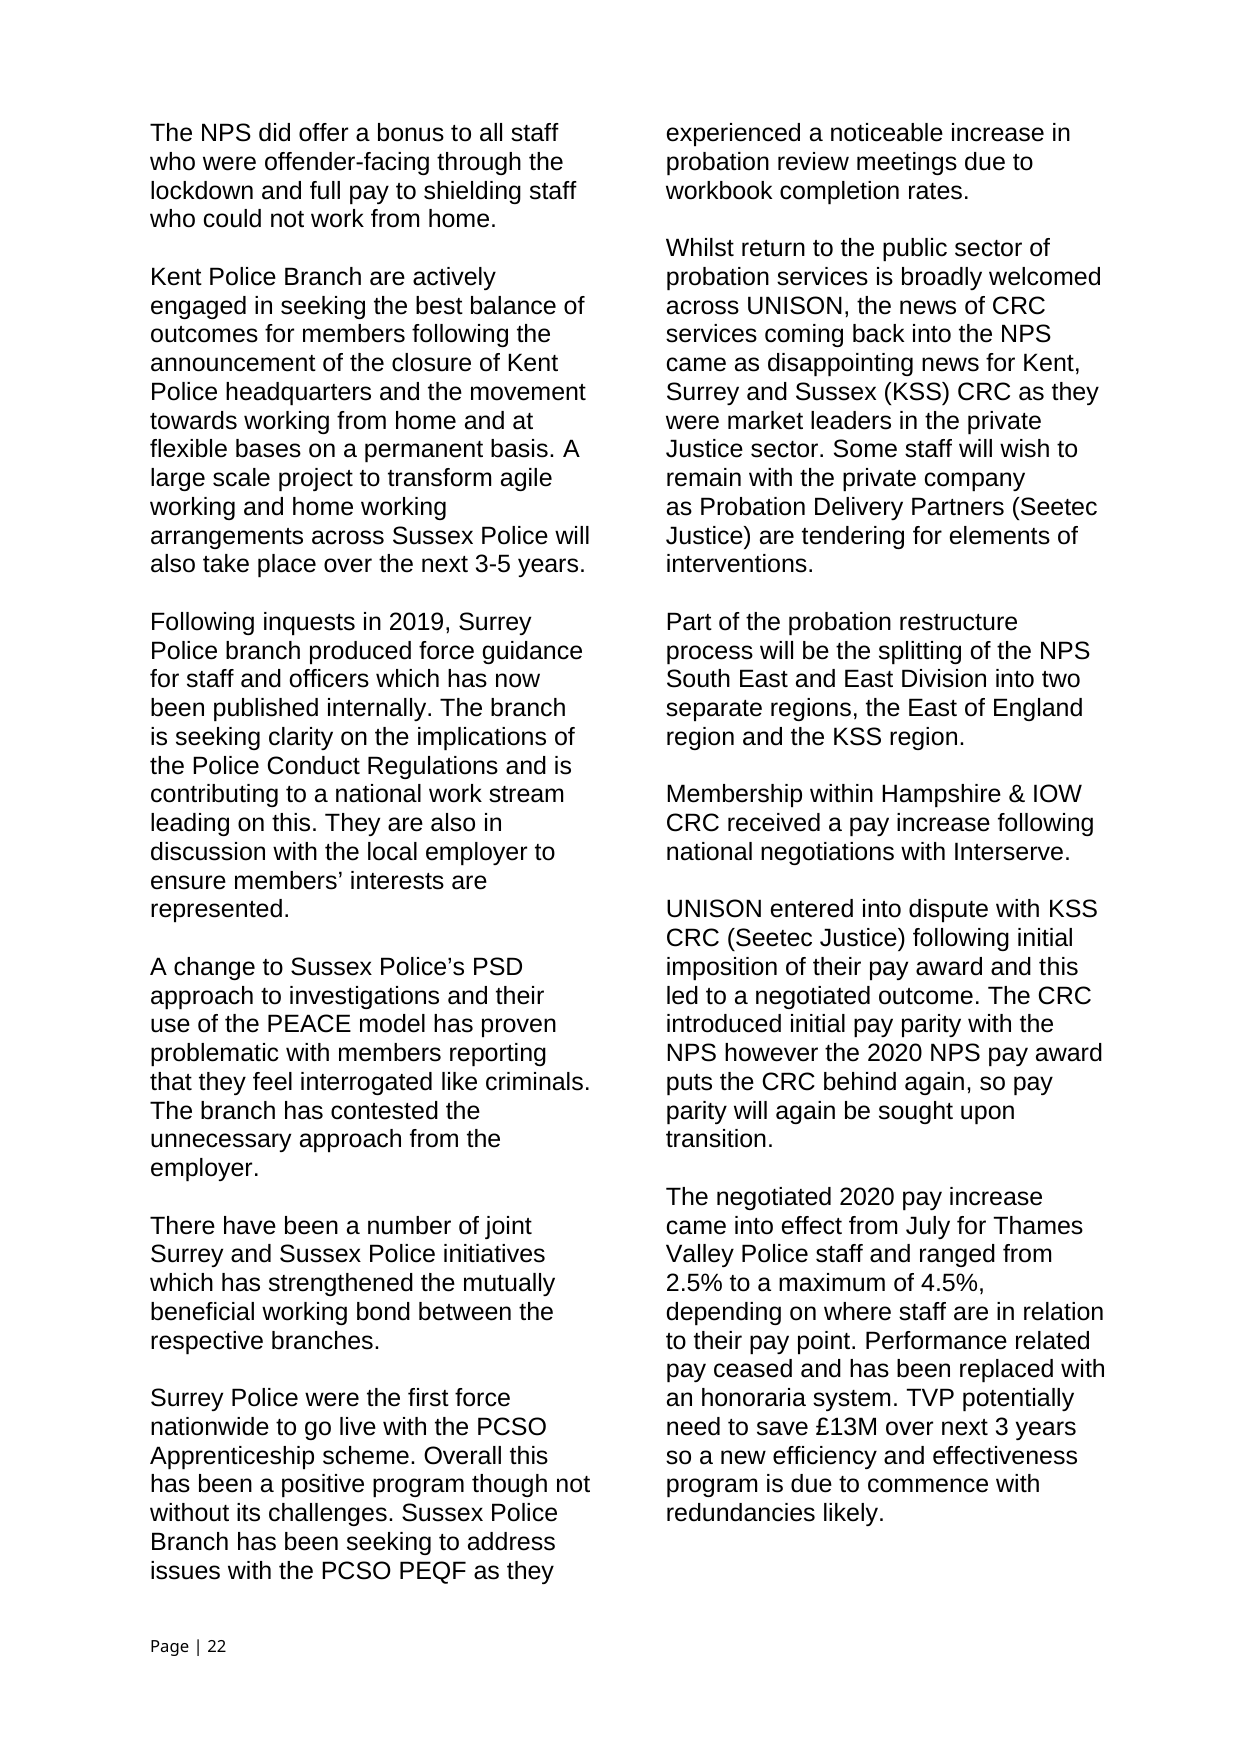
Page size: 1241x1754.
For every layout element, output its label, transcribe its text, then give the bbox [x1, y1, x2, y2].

text There have been a number of joint Surrey and Sussex Police initiatives which has strengthened the mutually beneficial working bond between the respective branches. [150, 1211, 592, 1354]
text Following inquests in 2019, Surrey Police branch produced force guidance for staff and officers which has now been published internally. The branch is seeking clarity on the implications of the Police Conduct Regulations and is contributing to a national work stream leading on this. They are also in discussion with the local employer to ensure members’ interests are represented. [150, 607, 592, 923]
text Part of the probation restructure process will be the splitting of the NPS South East and East Division into two separate regions, the East of England region and the KSS region. [666, 607, 1107, 751]
text UNISON entered into dispute with KSS CRC (Seetec Justice) following initial imposition of their pay award and this led to a negotiated outcome. The CRC introduced initial pay parity with the NPS however the 2020 NPS pay award puts the CRC behind again, so pay parity will again be sought upon transition. [666, 894, 1107, 1153]
text The negotiated 2020 pay increase came into effect from July for Thames Valley Police staff and ranged from 2.5% to a maximum of 4.5%, depending on where staff are in relation to their pay point. Performance related pay ceased and has been replaced with an honoraria system. TVP potentially need to save £13M over next 3 years so a new efficiency and effectiveness program is due to commence with redundancies likely. [666, 1182, 1107, 1527]
text Whilst return to the public sector of probation services is broadly welcomed across UNISON, the news of CRC services coming back into the NPS came as disappointing news for Kent, Surrey and Sussex (KSS) CRC as they were market leaders in the private Justice sector. Some staff will wish to remain with the private company as Probation Delivery Partners (Seetec Justice) are tendering for elements of interventions. [666, 233, 1107, 578]
text A change to Sussex Police’s PSD approach to investigations and their use of the PEACE model has proven problematic with members reporting that they feel interrogated like criminals. The branch has contested the unnecessary approach from the employer. [150, 952, 592, 1182]
text Surrey Police were the first force nationwide to go live with the PCSO Apprenticeship scheme. Overall this has been a positive program though not without its challenges. Sussex Police Branch has been seeking to address issues with the PCSO PEQF as they experienced a noticeable increase in probation review meetings due to workbook completion rates. [150, 1383, 592, 1584]
text Kent Police Branch are actively engaged in seeking the best balance of outcomes for members following the announcement of the closure of Kent Police headquarters and the movement towards working from home and at flexible bases on a permanent basis. A large scale project to transform agile working and home working arrangements across Sussex Police will also take place over the next 3-5 years. [150, 262, 592, 578]
text Surrey Police were the first force nationwide to go live with the PCSO Apprenticeship scheme. Overall this has been a positive program though not without its challenges. Sussex Police Branch has been seeking to address issues with the PCSO PEQF as they experienced a noticeable increase in probation review meetings due to workbook completion rates. [666, 118, 1107, 204]
text Membership within Hampshire & IOW CRC received a pay increase following national negotiations with Interserve. [666, 779, 1107, 866]
